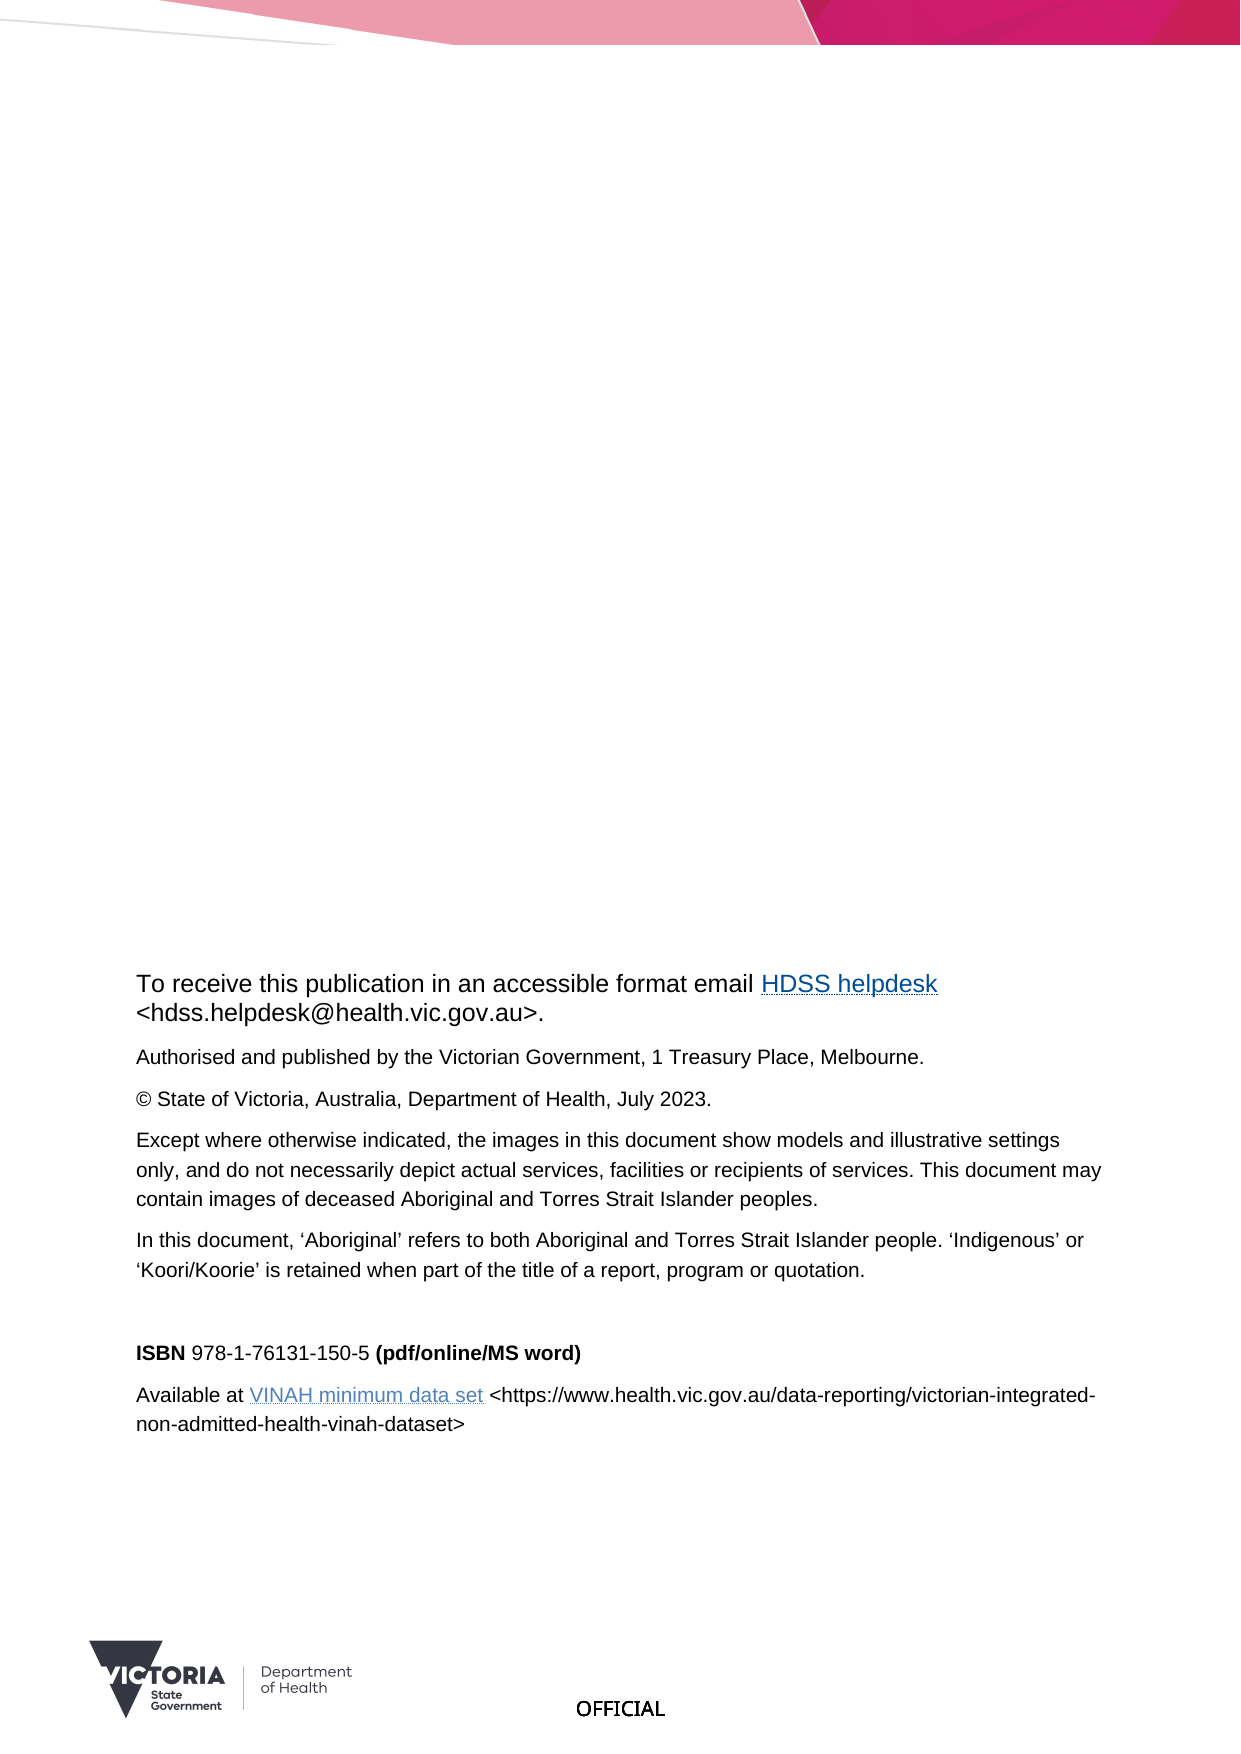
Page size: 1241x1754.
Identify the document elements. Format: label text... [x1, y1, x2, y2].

text © State of Victoria, Australia, Department of Health, July 2023. [136, 1081, 1104, 1111]
text To receive this publication in an accessible format email HDSS helpdesk <hdss.helpdesk@health.vic.gov.au>. [136, 969, 1104, 1027]
text Authorised and published by the Victorian Government, 1 Treasury Place, Melbourne. [136, 1040, 1104, 1069]
picture [0, 0, 1241, 45]
text Available at VINAH minimum data set <https://www.health.vic.gov.au/data-reporting/victorian-integrated-non-admitted-health-vinah-dataset> [136, 1377, 1104, 1436]
text ISBN 978-1-76131-150-5 (pdf/online/MS word) [136, 1336, 1104, 1365]
text In this document, ‘Aboriginal’ refers to both Aboriginal and Torres Strait Islander people. ‘Indigenous’ or ‘Koori/Koorie’ is retained when part of the title of a report, program or quotation. [136, 1223, 1104, 1281]
text Except where otherwise indicated, the images in this document show models and illustrative settings only, and do not necessarily depict actual services, facilities or recipients of services. This document may contain images of deceased Aboriginal and Torres Strait Islander peoples. [136, 1123, 1104, 1211]
picture [0, 1595, 1241, 1754]
